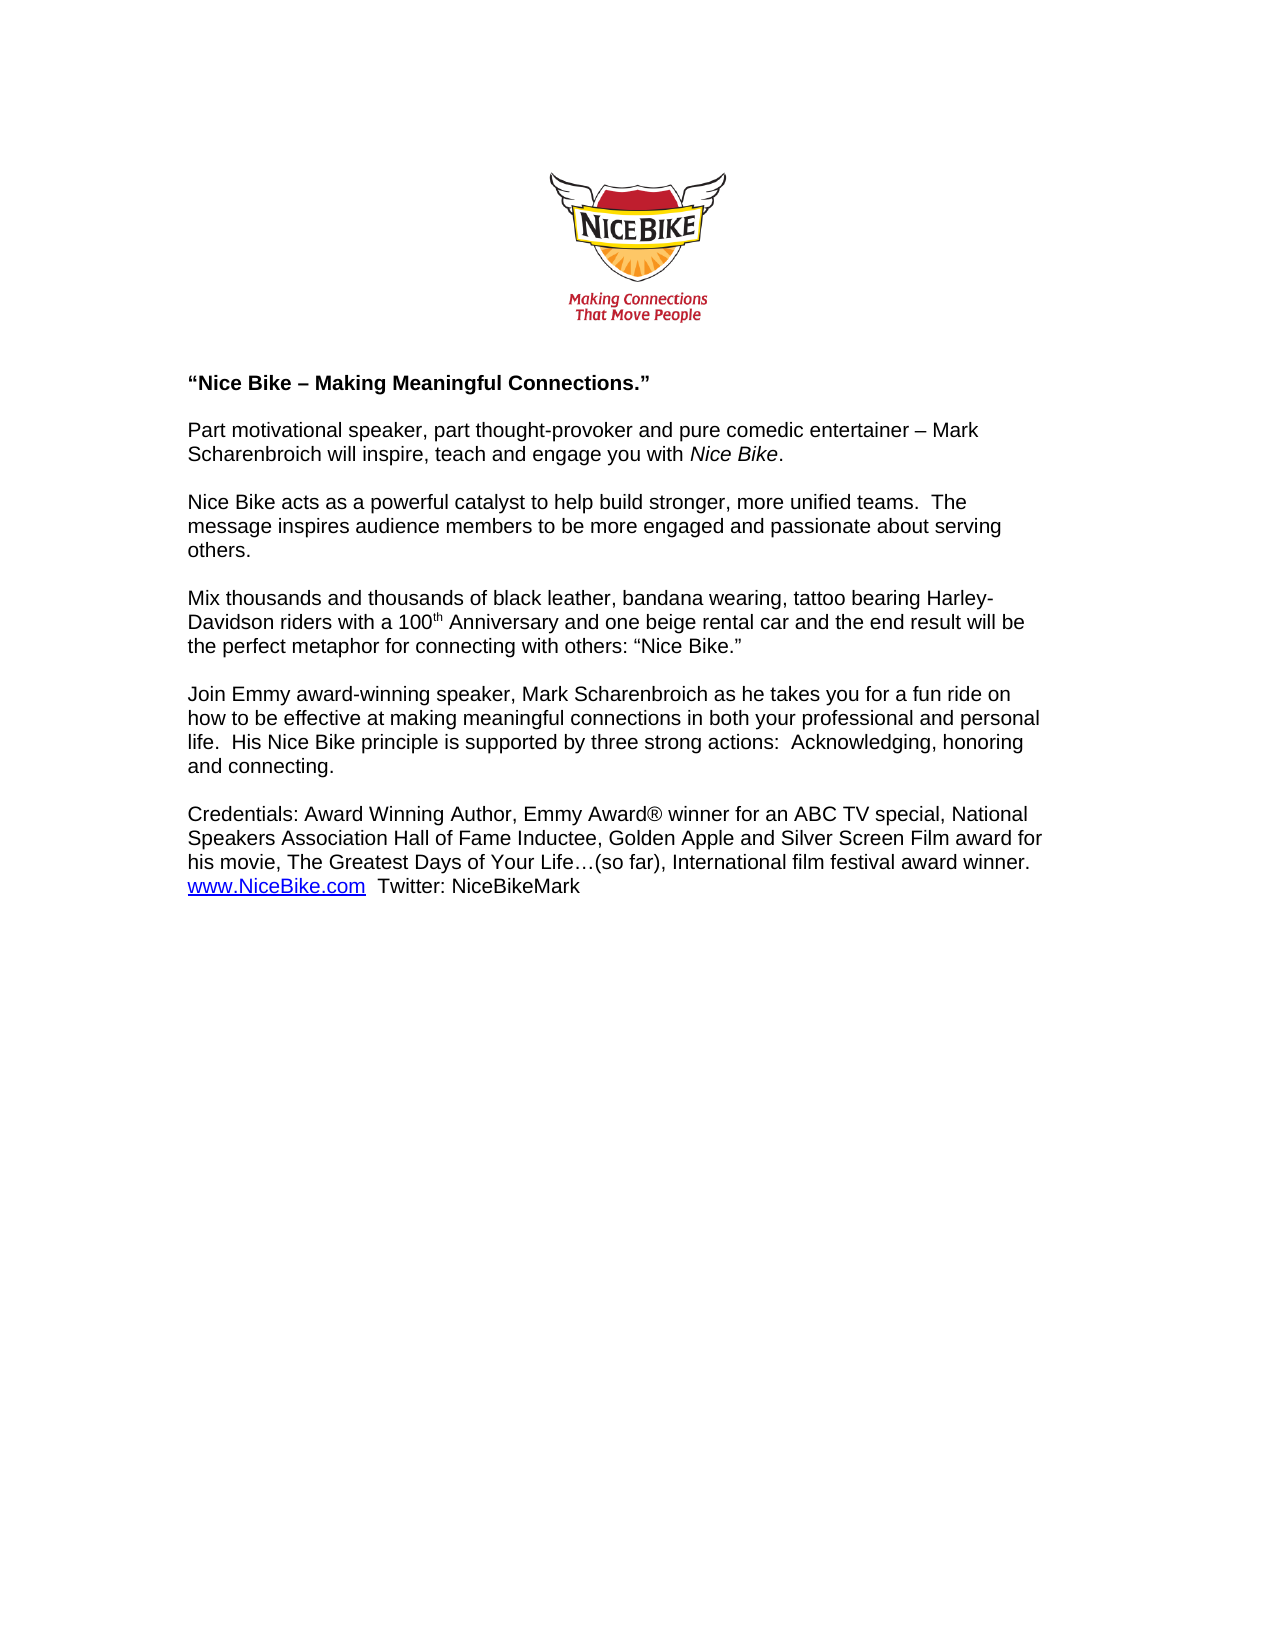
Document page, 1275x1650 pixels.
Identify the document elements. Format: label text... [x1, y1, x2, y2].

text Mix thousands and thousands of black leather, bandana wearing, tattoo bearing Harley-Davidson riders with a 100th Anniversary and one beige rental car and the end result will be the perfect metaphor for connecting with others: “Nice Bike.” [187, 586, 1050, 658]
text Part motivational speaker, part thought-provoker and pure comedic entertainer – Mark Scharenbroich will inspire, teach and engage you with Nice Bike. [187, 418, 1050, 466]
text Join Emmy award-winning speaker, Mark Scharenbroich as he takes you for a fun ride on how to be effective at making meaningful connections in both your professional and personal life. His Nice Bike principle is supported by three strong actions: Acknowledging, honoring and connecting. [187, 682, 1050, 778]
picture [536, 150, 739, 334]
text Nice Bike acts as a powerful catalyst to help build stronger, more unified teams. The message inspires audience members to be more engaged and passionate about serving others. [187, 490, 1050, 562]
text Credentials: Award Winning Author, Emmy Award® winner for an ABC TV special, National Speakers Association Hall of Fame Inductee, Golden Apple and Silver Screen Film award for his movie, The Greatest Days of Your Life…(so far), International film festival award winner. www.NiceBike.com Twitter: NiceBikeMark [187, 802, 1050, 897]
text “Nice Bike – Making Meaningful Connections.” [187, 370, 1050, 394]
